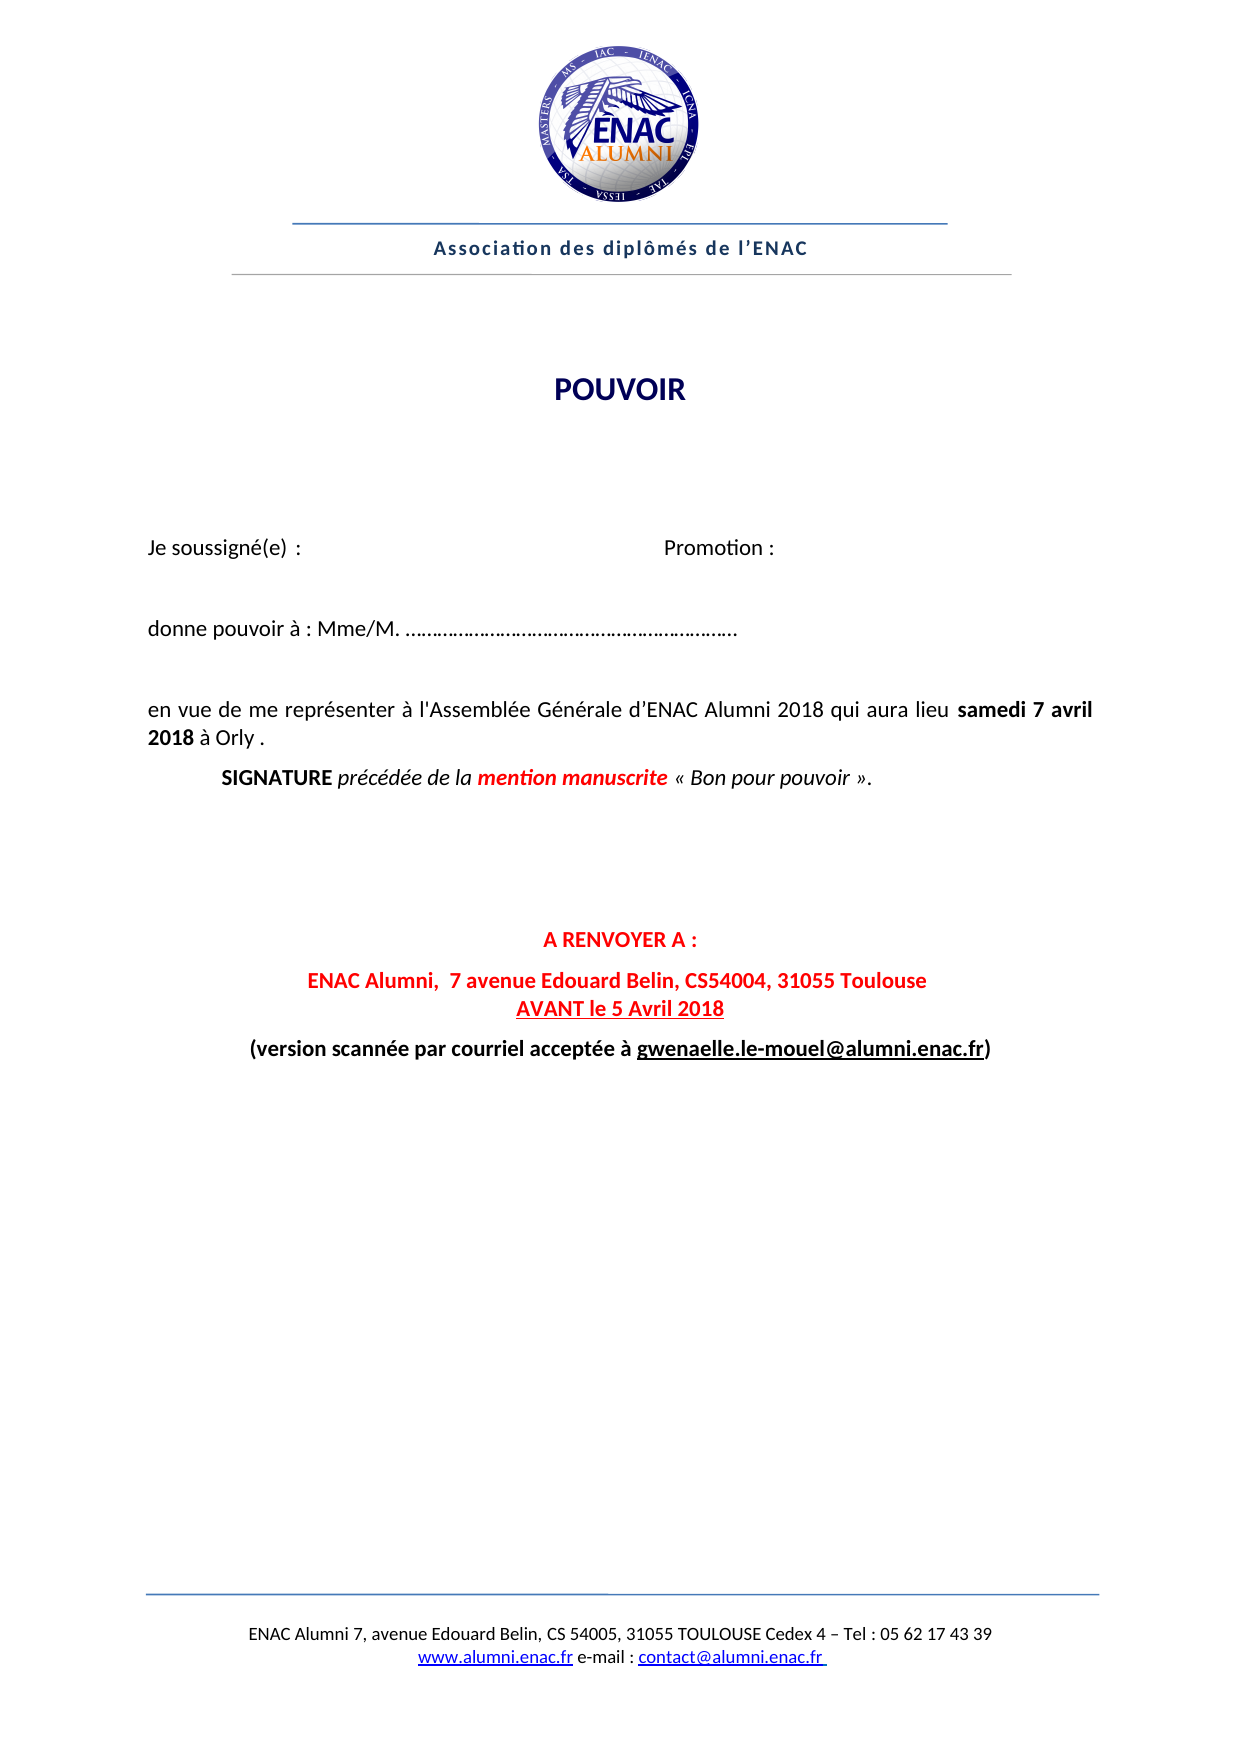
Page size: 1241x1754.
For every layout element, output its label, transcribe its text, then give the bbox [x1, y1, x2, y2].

text A RENVOYER A : [148, 925, 1093, 953]
text Je soussigné(e) : Promotion : [148, 533, 1093, 561]
title POUVOIR [148, 368, 1093, 408]
text SIGNATURE précédée de la mention manuscrite « Bon pour pouvoir ». [148, 763, 1093, 791]
text donne pouvoir à : Mme/M. ……………………………………………………… [148, 614, 1093, 642]
text (version scannée par courriel acceptée à gwenaelle.le-mouel@alumni.enac.fr) [148, 1034, 1093, 1062]
text en vue de me représenter à l'Assemblée Générale d’ENAC Alumni 2018 qui aura lieu samedi 7 avril 2018 à Orly . [148, 695, 1093, 751]
text ENAC Alumni, 7 avenue Edouard Belin, CS54004, 31055 Toulouse AVANT le 5 Avril 2018 [148, 966, 1093, 1022]
picture [535, 37, 705, 205]
